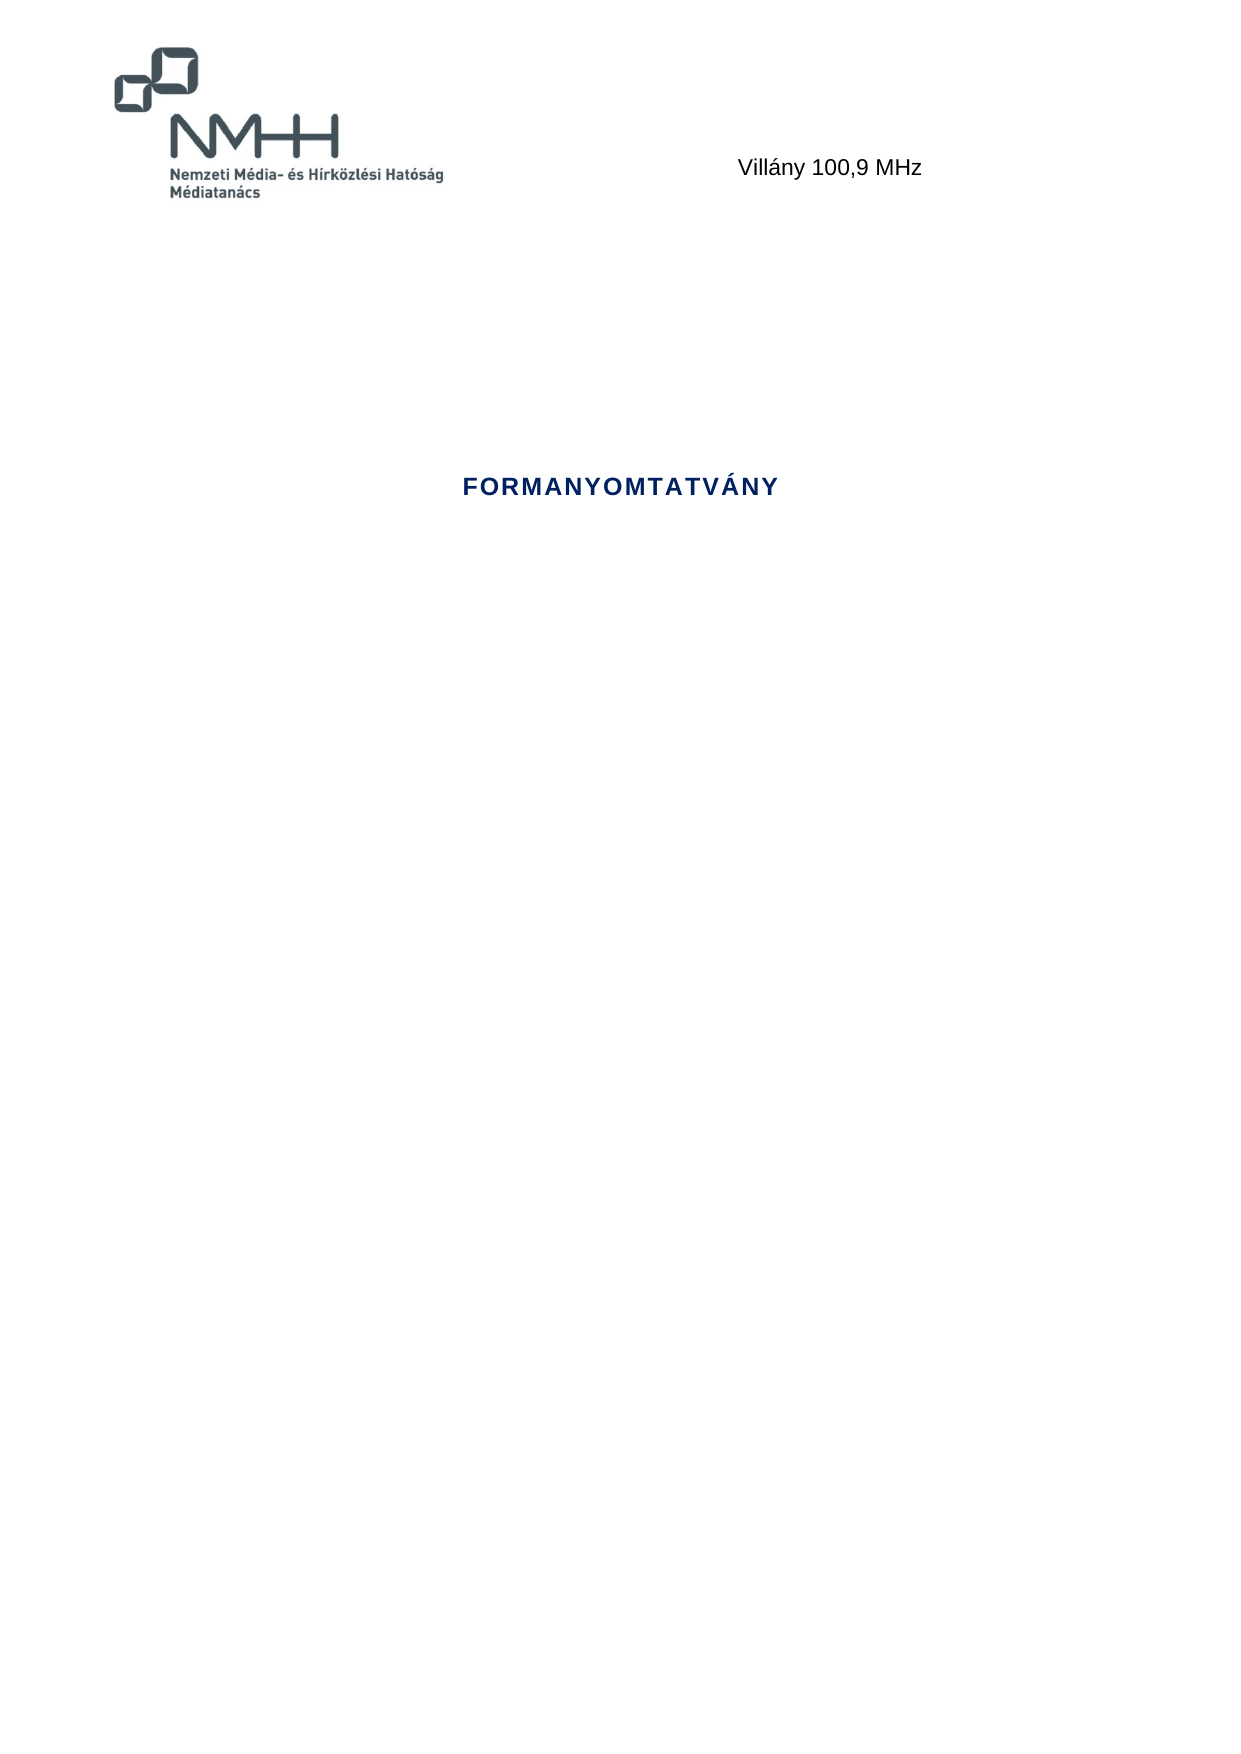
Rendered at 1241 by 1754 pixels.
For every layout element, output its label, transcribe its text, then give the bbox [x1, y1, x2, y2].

picture [103, 37, 466, 212]
text FORMANYOMTATVÁNY [148, 472, 1092, 500]
